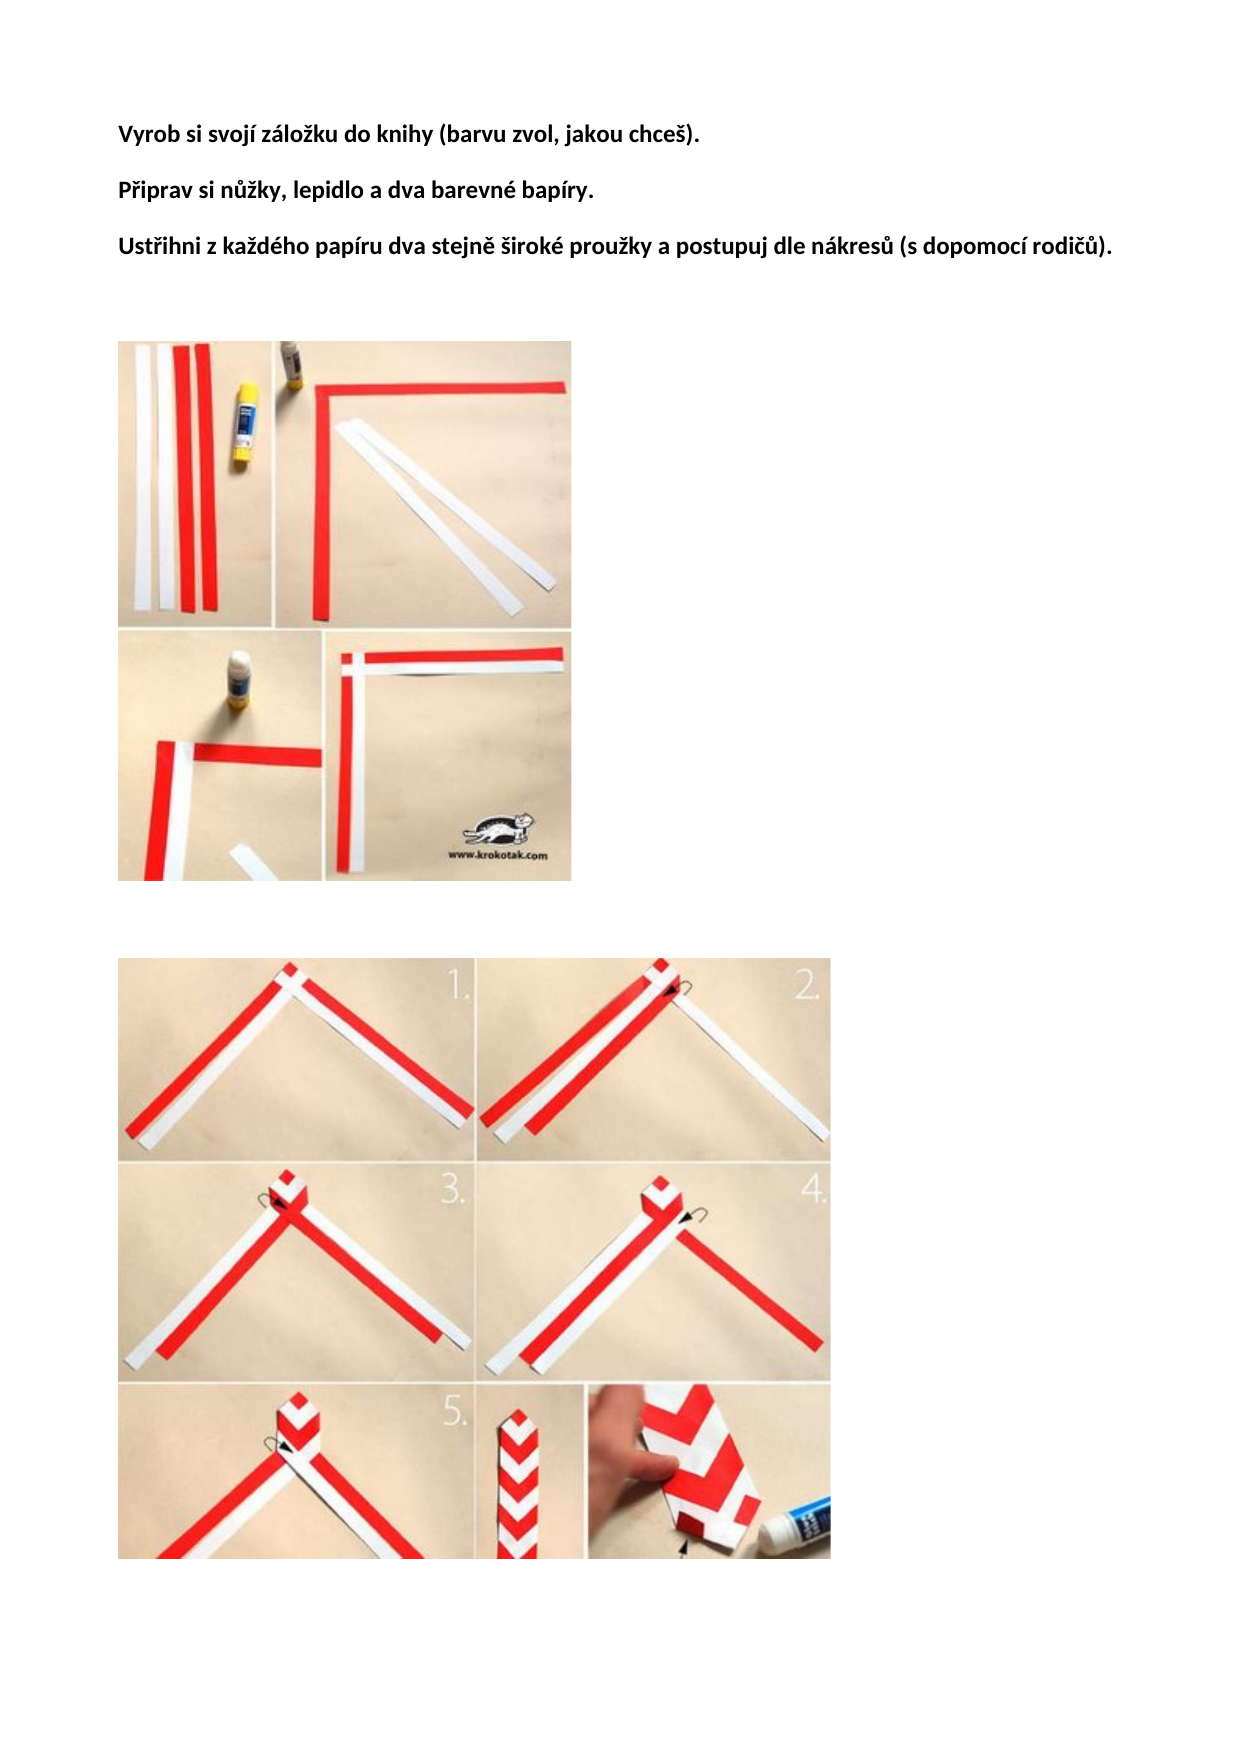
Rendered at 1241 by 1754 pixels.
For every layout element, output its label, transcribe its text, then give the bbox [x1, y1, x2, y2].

text Ustřihni z každého papíru dva stejně široké proužky a postupuj dle nákresů (s dopomocí rodičů). [118, 230, 1122, 260]
text Vyrob si svojí záložku do knihy (barvu zvol, jakou chceš). [118, 118, 1122, 149]
text Připrav si nůžky, lepidlo a dva barevné bapíry. [118, 174, 1122, 204]
picture [118, 341, 572, 881]
picture [118, 958, 831, 1559]
